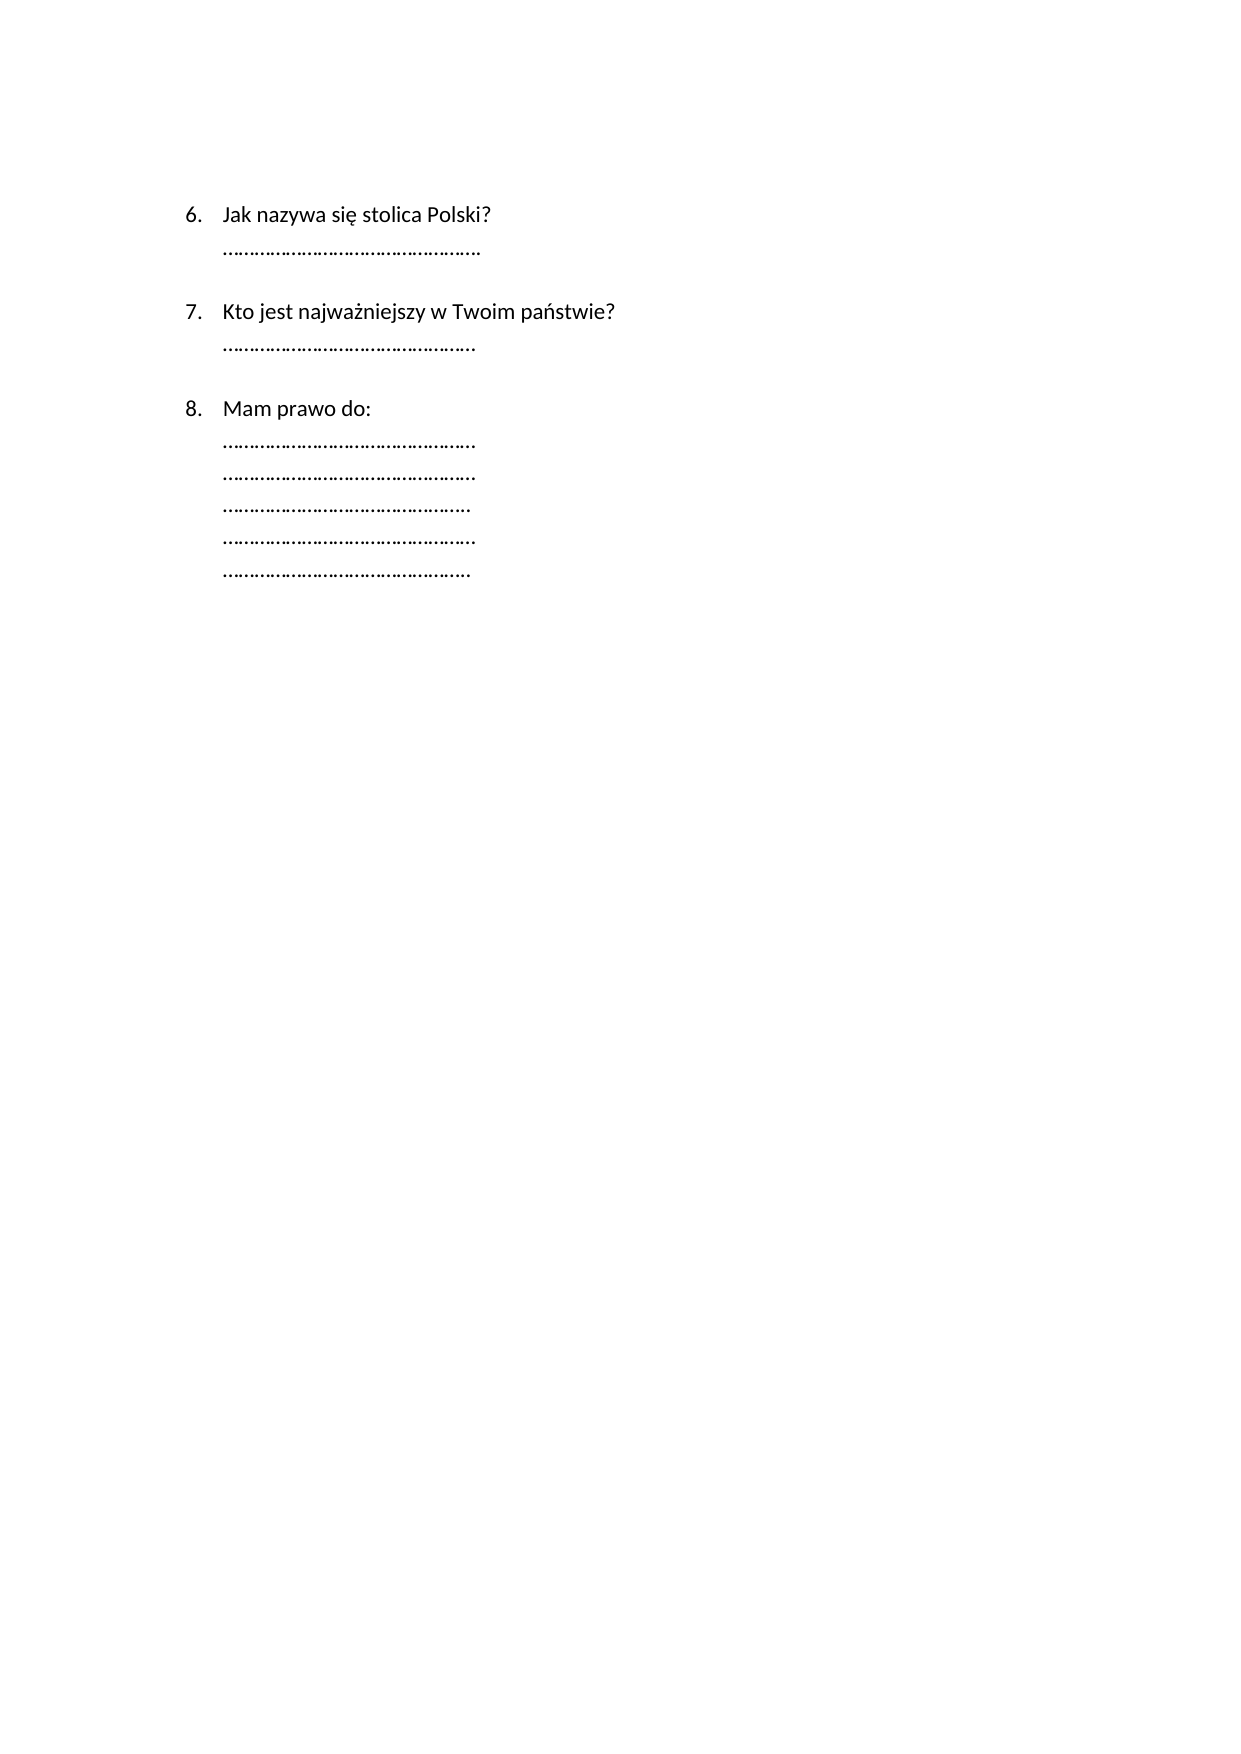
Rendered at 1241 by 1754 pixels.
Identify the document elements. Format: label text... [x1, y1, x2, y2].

list Jak nazywa się stolica Polski? [185, 201, 1093, 229]
list ………………………………………… [223, 522, 1093, 551]
list ………………………………………… [223, 426, 1093, 454]
list ………………………………………… [223, 329, 1093, 357]
list ………………………………………… [223, 458, 1093, 486]
list ……………………………………….. [223, 490, 1093, 518]
list …………………………………………. [223, 233, 1093, 261]
list ……………………………………….. [223, 555, 1093, 583]
list Mam prawo do: [185, 394, 1093, 422]
list Kto jest najważniejszy w Twoim państwie? [185, 297, 1093, 325]
